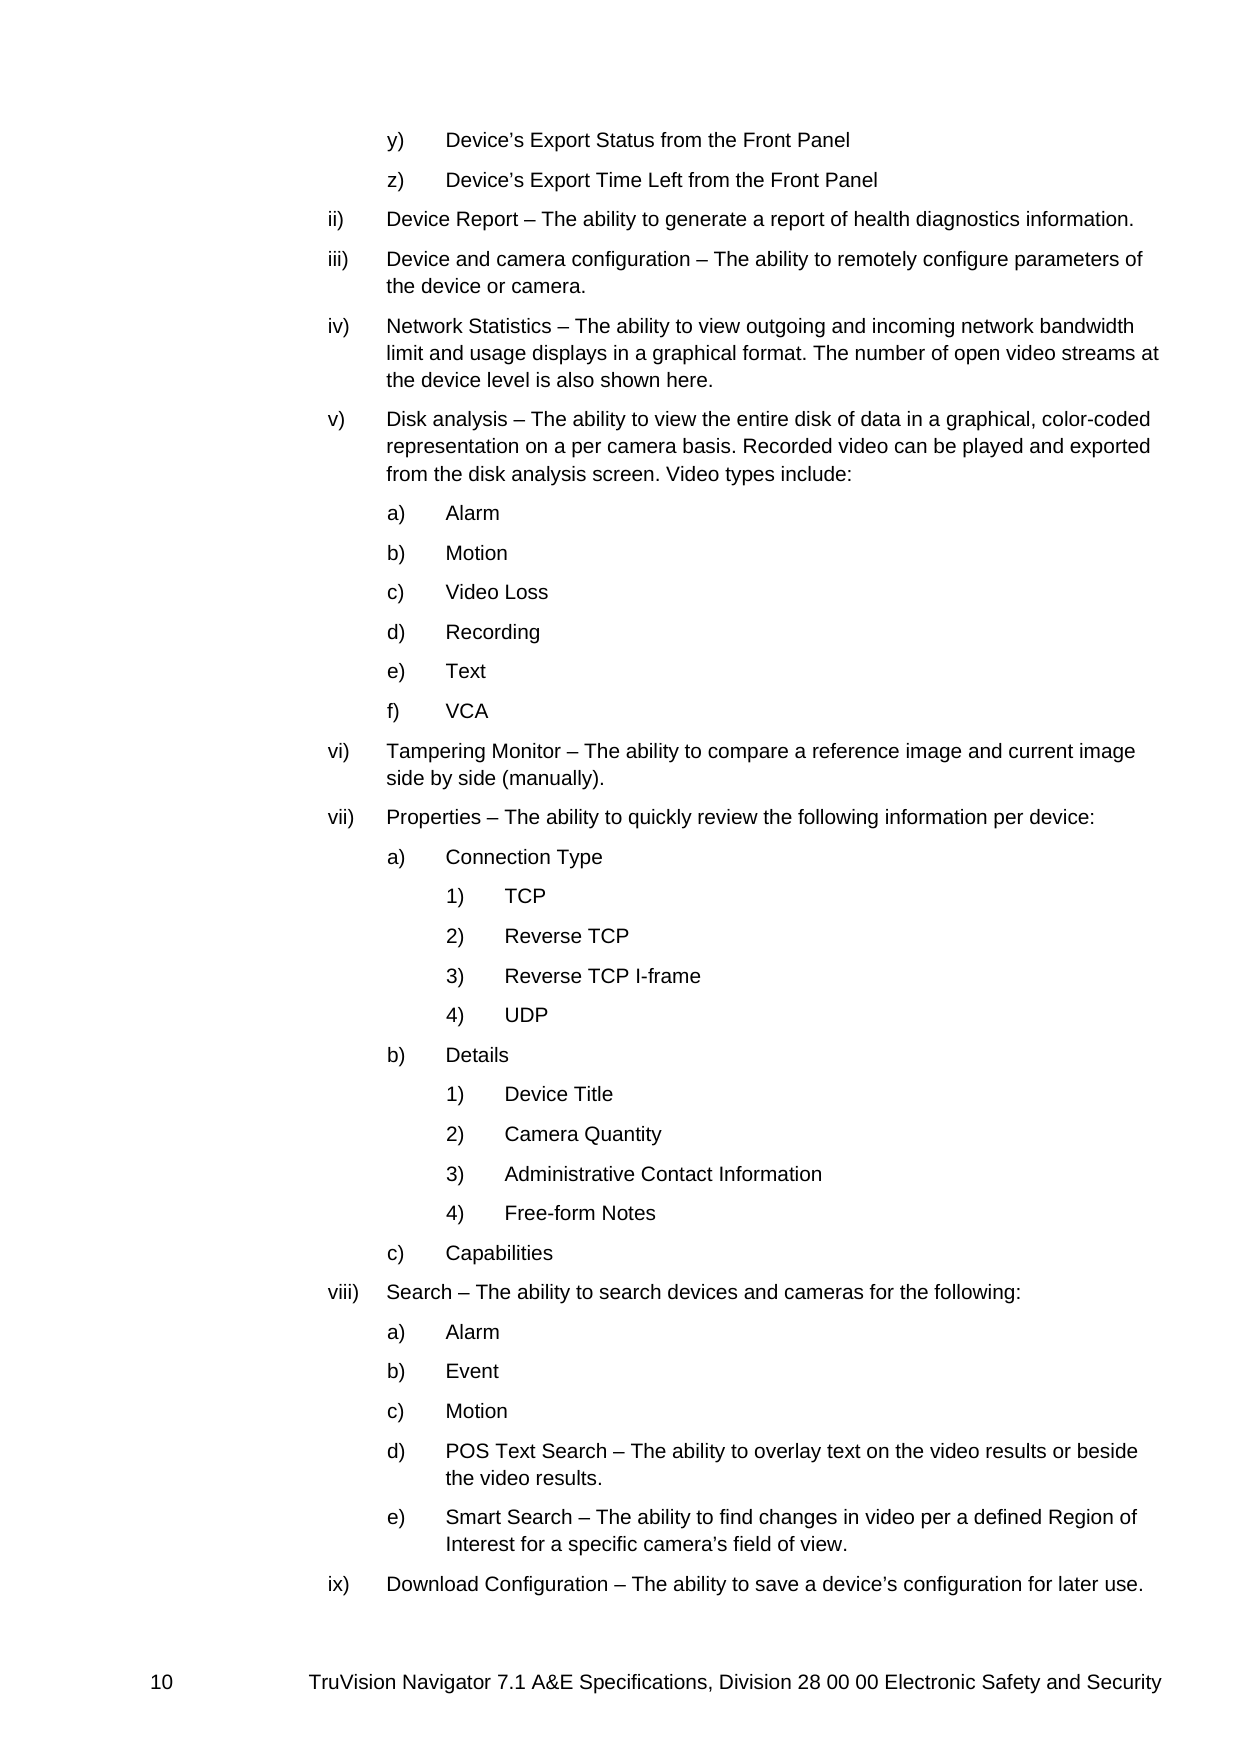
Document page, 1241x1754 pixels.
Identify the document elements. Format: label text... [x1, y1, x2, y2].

subtitle Recording [387, 618, 1165, 645]
subtitle Device’s Export Time Left from the Front Panel [387, 166, 1165, 193]
subtitle Motion [387, 1397, 1165, 1424]
subtitle Device Title [446, 1080, 1165, 1107]
subtitle POS Text Search – The ability to overlay text on the video results or beside the video results. [387, 1436, 1165, 1491]
subtitle Video Loss [387, 578, 1165, 605]
subtitle Connection Type [387, 843, 1165, 870]
subtitle Details [387, 1041, 1165, 1068]
subtitle Free-form Notes [446, 1199, 1165, 1226]
subtitle Search – The ability to search devices and cameras for the following: [328, 1278, 1165, 1305]
subtitle Alarm [387, 499, 1165, 526]
subtitle Device’s Export Status from the Front Panel [387, 126, 1165, 153]
subtitle Device Report – The ability to generate a report of health diagnostics information. [328, 205, 1165, 232]
subtitle Tampering Monitor – The ability to compare a reference image and current image side by side (manually). [328, 736, 1165, 791]
subtitle TCP [446, 882, 1165, 909]
subtitle Event [387, 1357, 1165, 1384]
subtitle Motion [387, 538, 1165, 566]
subtitle Alarm [387, 1318, 1165, 1345]
subtitle Disk analysis – The ability to view the entire disk of data in a graphical, color-coded representation on a per camera basis. Recorded video can be played and exported from the disk analysis screen. Video types include: [328, 405, 1165, 486]
subtitle Reverse TCP I-frame [446, 961, 1165, 988]
subtitle Network Statistics – The ability to view outgoing and incoming network bandwidth limit and usage displays in a graphical format. The number of open video streams at the device level is also shown here. [328, 311, 1165, 393]
subtitle Reverse TCP [446, 922, 1165, 949]
subtitle Text [387, 657, 1165, 684]
subtitle Properties – The ability to quickly review the following information per device: [328, 803, 1165, 830]
subtitle UDP [446, 1001, 1165, 1028]
subtitle Download Configuration – The ability to save a device’s configuration for later use. [328, 1570, 1165, 1597]
subtitle Camera Quantity [446, 1120, 1165, 1147]
subtitle Administrative Contact Information [446, 1159, 1165, 1186]
subtitle Capabilities [387, 1238, 1165, 1266]
subtitle Smart Search – The ability to find changes in video per a defined Region of Interest for a specific camera’s field of view. [387, 1503, 1165, 1557]
subtitle VCA [387, 697, 1165, 724]
subtitle Device and camera configuration – The ability to remotely configure parameters of the device or camera. [328, 245, 1165, 299]
